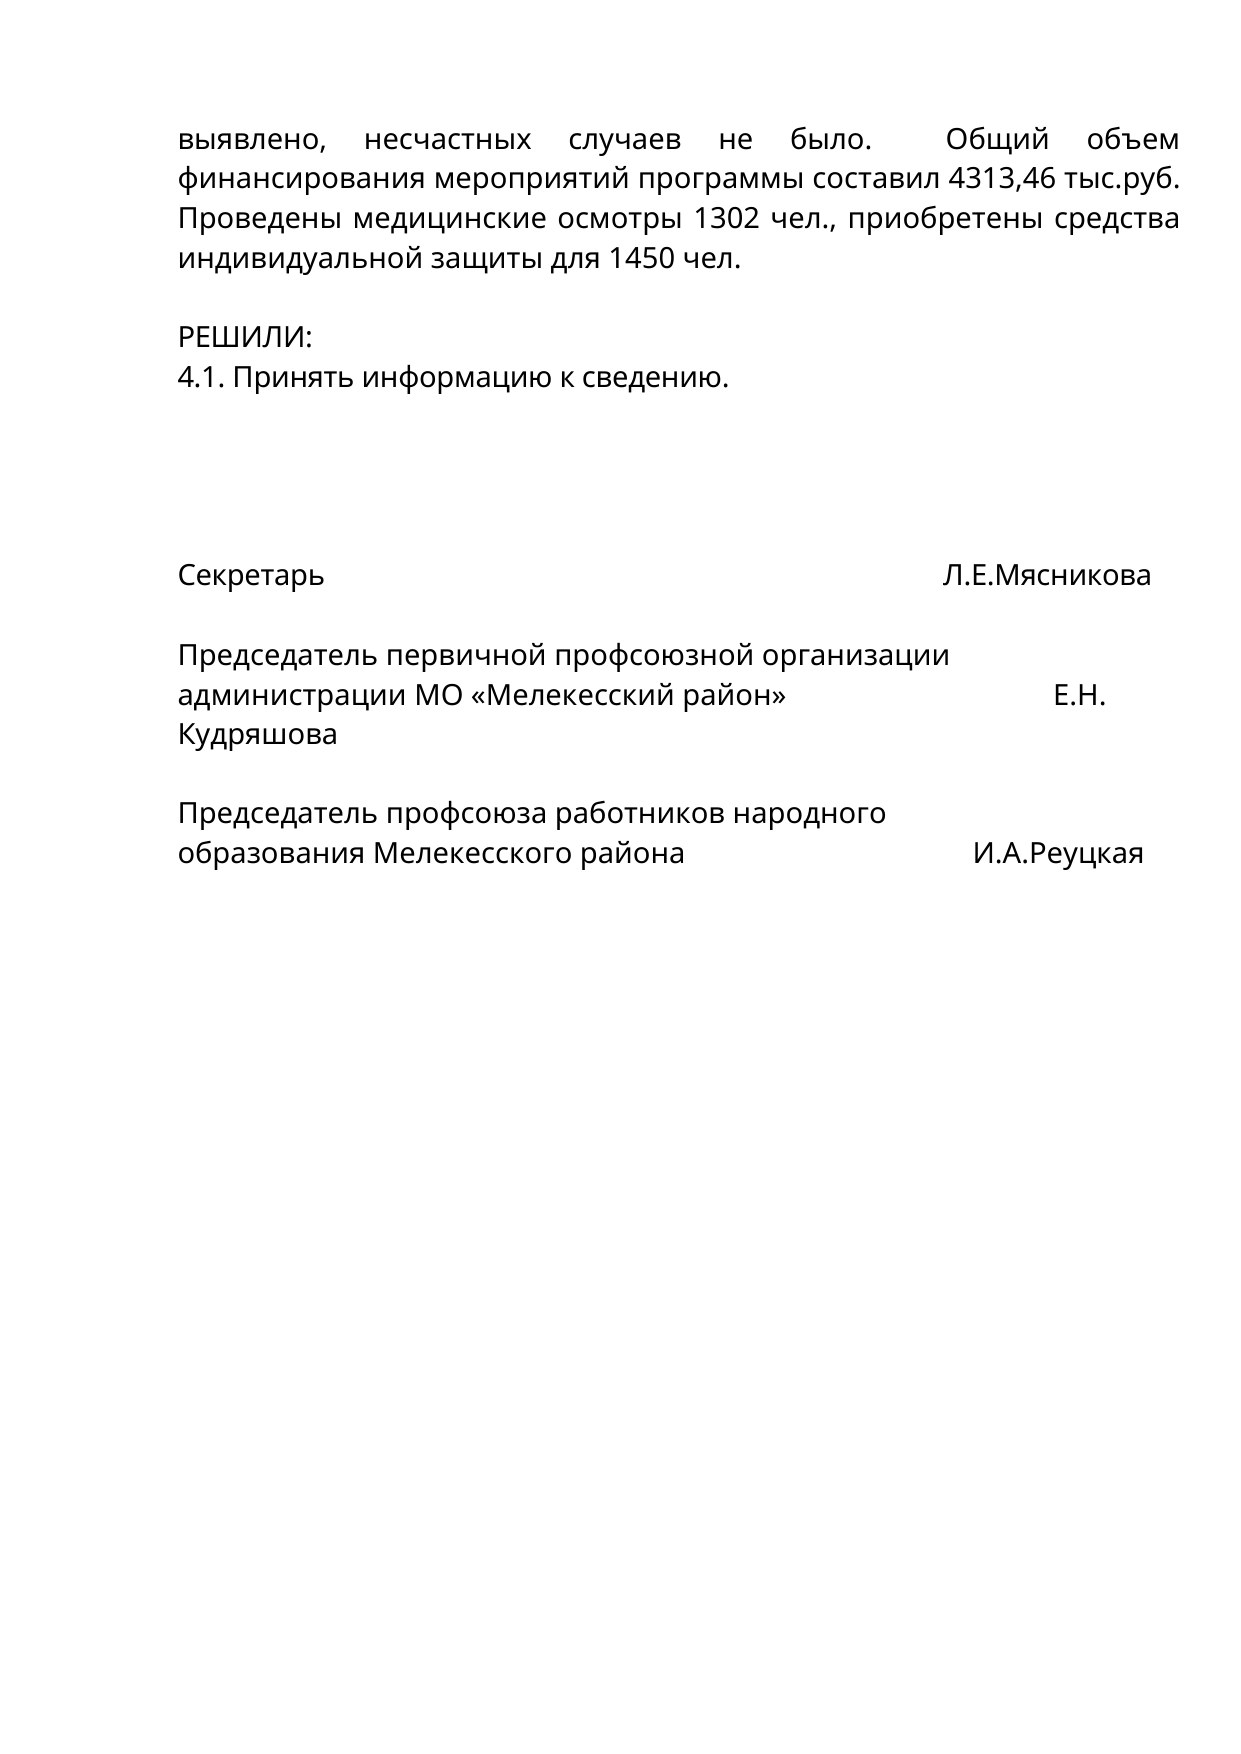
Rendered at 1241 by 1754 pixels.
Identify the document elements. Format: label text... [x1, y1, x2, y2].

text Секретарь Л.Е.Мясникова [177, 555, 1181, 594]
text РЕШИЛИ: [177, 317, 1181, 356]
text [177, 118, 1181, 277]
text 4.1. Принять информацию к сведению. [177, 356, 1181, 396]
text образования Мелекесского района И.А.Реуцкая [177, 832, 1181, 872]
text администрации МО «Мелекесский район» Е.Н. Кудряшова [177, 674, 1181, 753]
text Председатель первичной профсоюзной организации [177, 634, 1181, 674]
text Председатель профсоюза работников народного [177, 793, 1181, 832]
